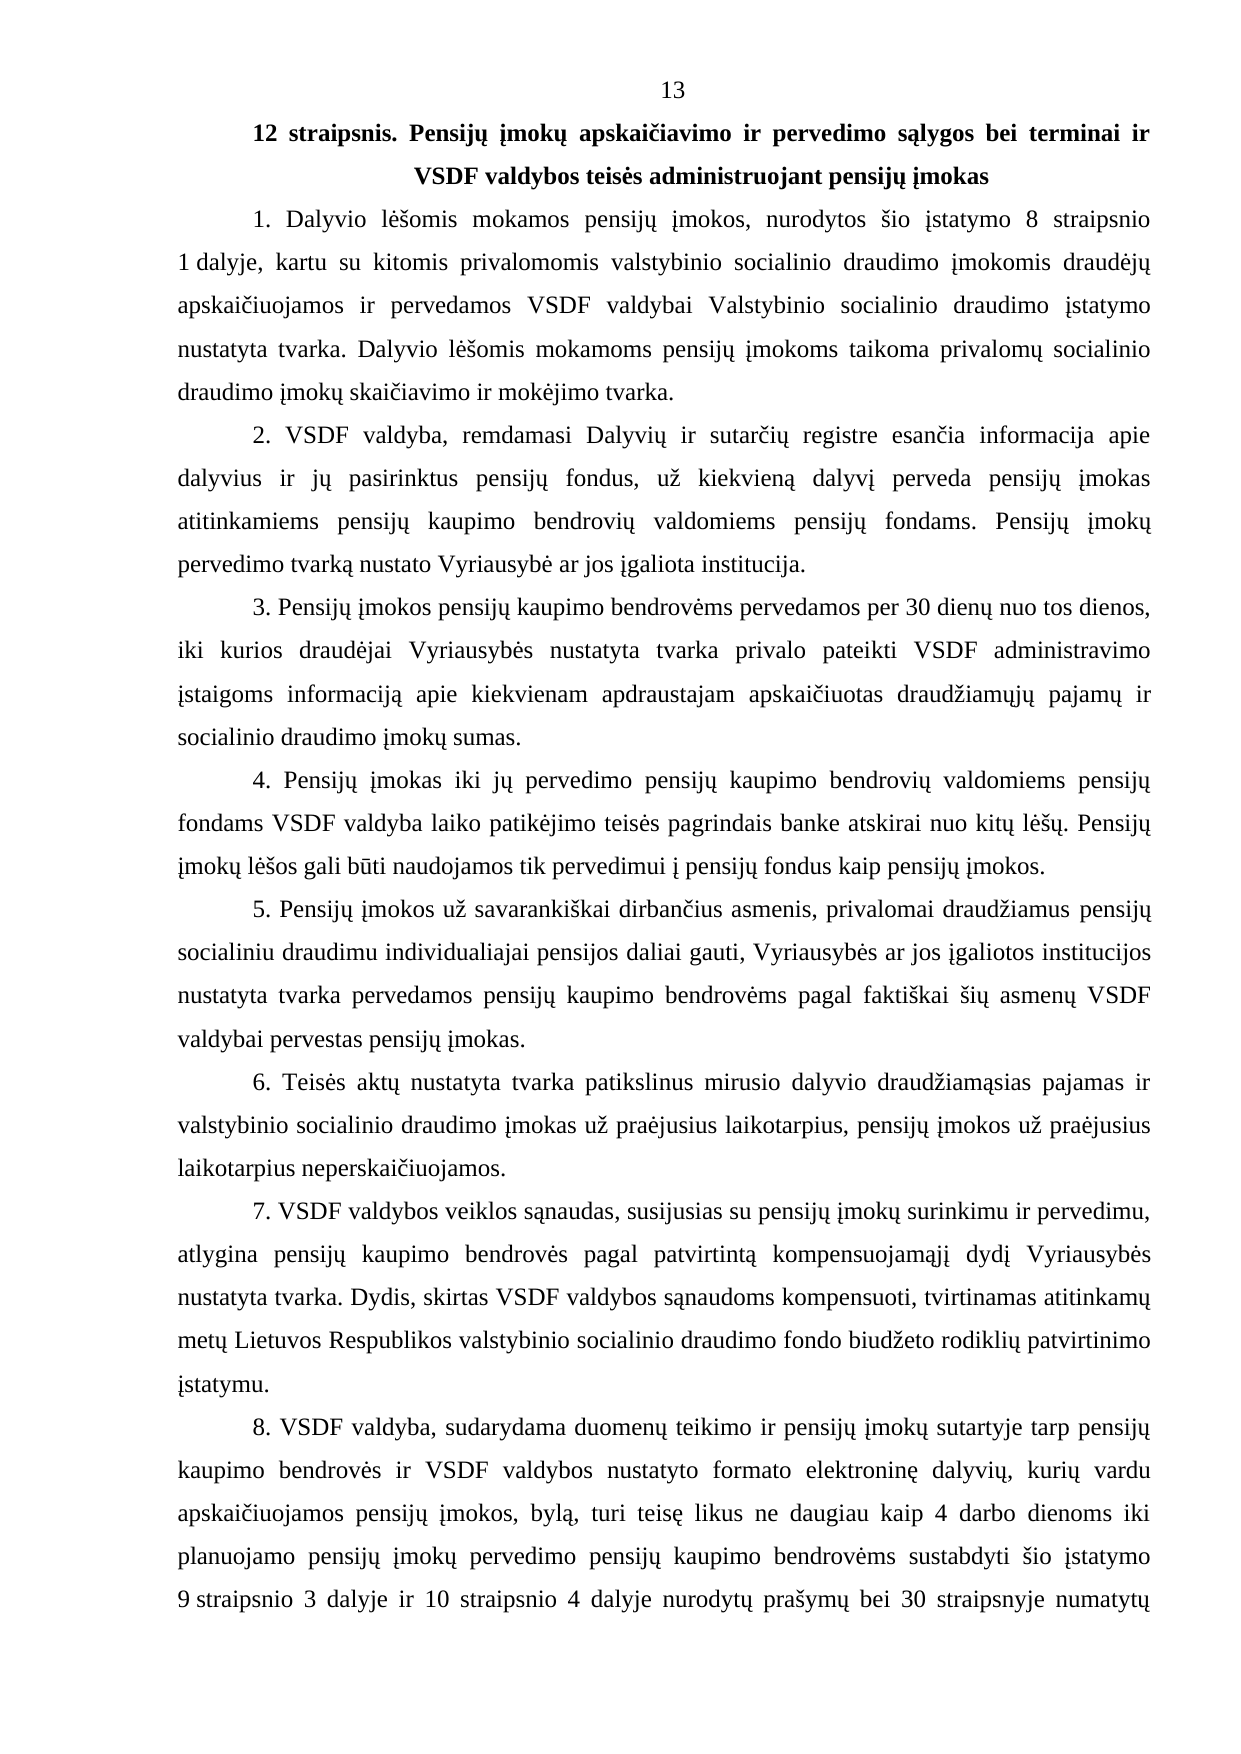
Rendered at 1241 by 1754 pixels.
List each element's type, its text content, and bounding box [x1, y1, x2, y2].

text 5. Pensijų įmokos už savarankiškai dirbančius asmenis, privalomai draudžiamus pensijų socialiniu draudimu individualiajai pensijos daliai gauti, Vyriausybės ar jos įgaliotos institucijos nustatyta tvarka pervedamos pensijų kaupimo bendrovėms pagal faktiškai šių asmenų VSDF valdybai pervestas pensijų įmokas. [177, 894, 1152, 1052]
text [177, 1412, 1152, 1613]
text 1. Dalyvio lėšomis mokamos pensijų įmokos, nurodytos šio įstatymo 8 straipsnio 1 dalyje, kartu su kitomis privalomomis valstybinio socialinio draudimo įmokomis draudėjų apskaičiuojamos ir pervedamos VSDF valdybai Valstybinio socialinio draudimo įstatymo nustatyta tvarka. Dalyvio lėšomis mokamoms pensijų įmokoms taikoma privalomų socialinio draudimo įmokų skaičiavimo ir mokėjimo tvarka. [177, 204, 1152, 406]
text 2. VSDF valdyba, remdamasi Dalyvių ir sutarčių registre esančia informacija apie dalyvius ir jų pasirinktus pensijų fondus, už kiekvieną dalyvį perveda pensijų įmokas atitinkamiems pensijų kaupimo bendrovių valdomiems pensijų fondams. Pensijų įmokų pervedimo tvarką nustato Vyriausybė ar jos įgaliota institucija. [177, 420, 1152, 578]
text 4. Pensijų įmokas iki jų pervedimo pensijų kaupimo bendrovių valdomiems pensijų fondams VSDF valdyba laiko patikėjimo teisės pagrindais banke atskirai nuo kitų lėšų. Pensijų įmokų lėšos gali būti naudojamos tik pervedimui į pensijų fondus kaip pensijų įmokos. [177, 765, 1152, 880]
text 3. Pensijų įmokos pensijų kaupimo bendrovėms pervedamos per 30 dienų nuo tos dienos, iki kurios draudėjai Vyriausybės nustatyta tvarka privalo pateikti VSDF administravimo įstaigoms informaciją apie kiekvienam apdraustajam apskaičiuotas draudžiamųjų pajamų ir socialinio draudimo įmokų sumas. [177, 592, 1152, 751]
text 12 straipsnis. Pensijų įmokų apskaičiavimo ir pervedimo sąlygos bei terminai ir VSDF valdybos teisės administruojant pensijų įmokas [252, 118, 1152, 190]
text 6. Teisės aktų nustatyta tvarka patikslinus mirusio dalyvio draudžiamąsias pajamas ir valstybinio socialinio draudimo įmokas už praėjusius laikotarpius, pensijų įmokos už praėjusius laikotarpius neperskaičiuojamos. [177, 1067, 1152, 1182]
text 7. VSDF valdybos veiklos sąnaudas, susijusias su pensijų įmokų surinkimu ir pervedimu, atlygina pensijų kaupimo bendrovės pagal patvirtintą kompensuojamąjį dydį Vyriausybės nustatyta tvarka. Dydis, skirtas VSDF valdybos sąnaudoms kompensuoti, tvirtinamas atitinkamų metų Lietuvos Respublikos valstybinio socialinio draudimo fondo biudžeto rodiklių patvirtinimo įstatymu. [177, 1196, 1152, 1397]
